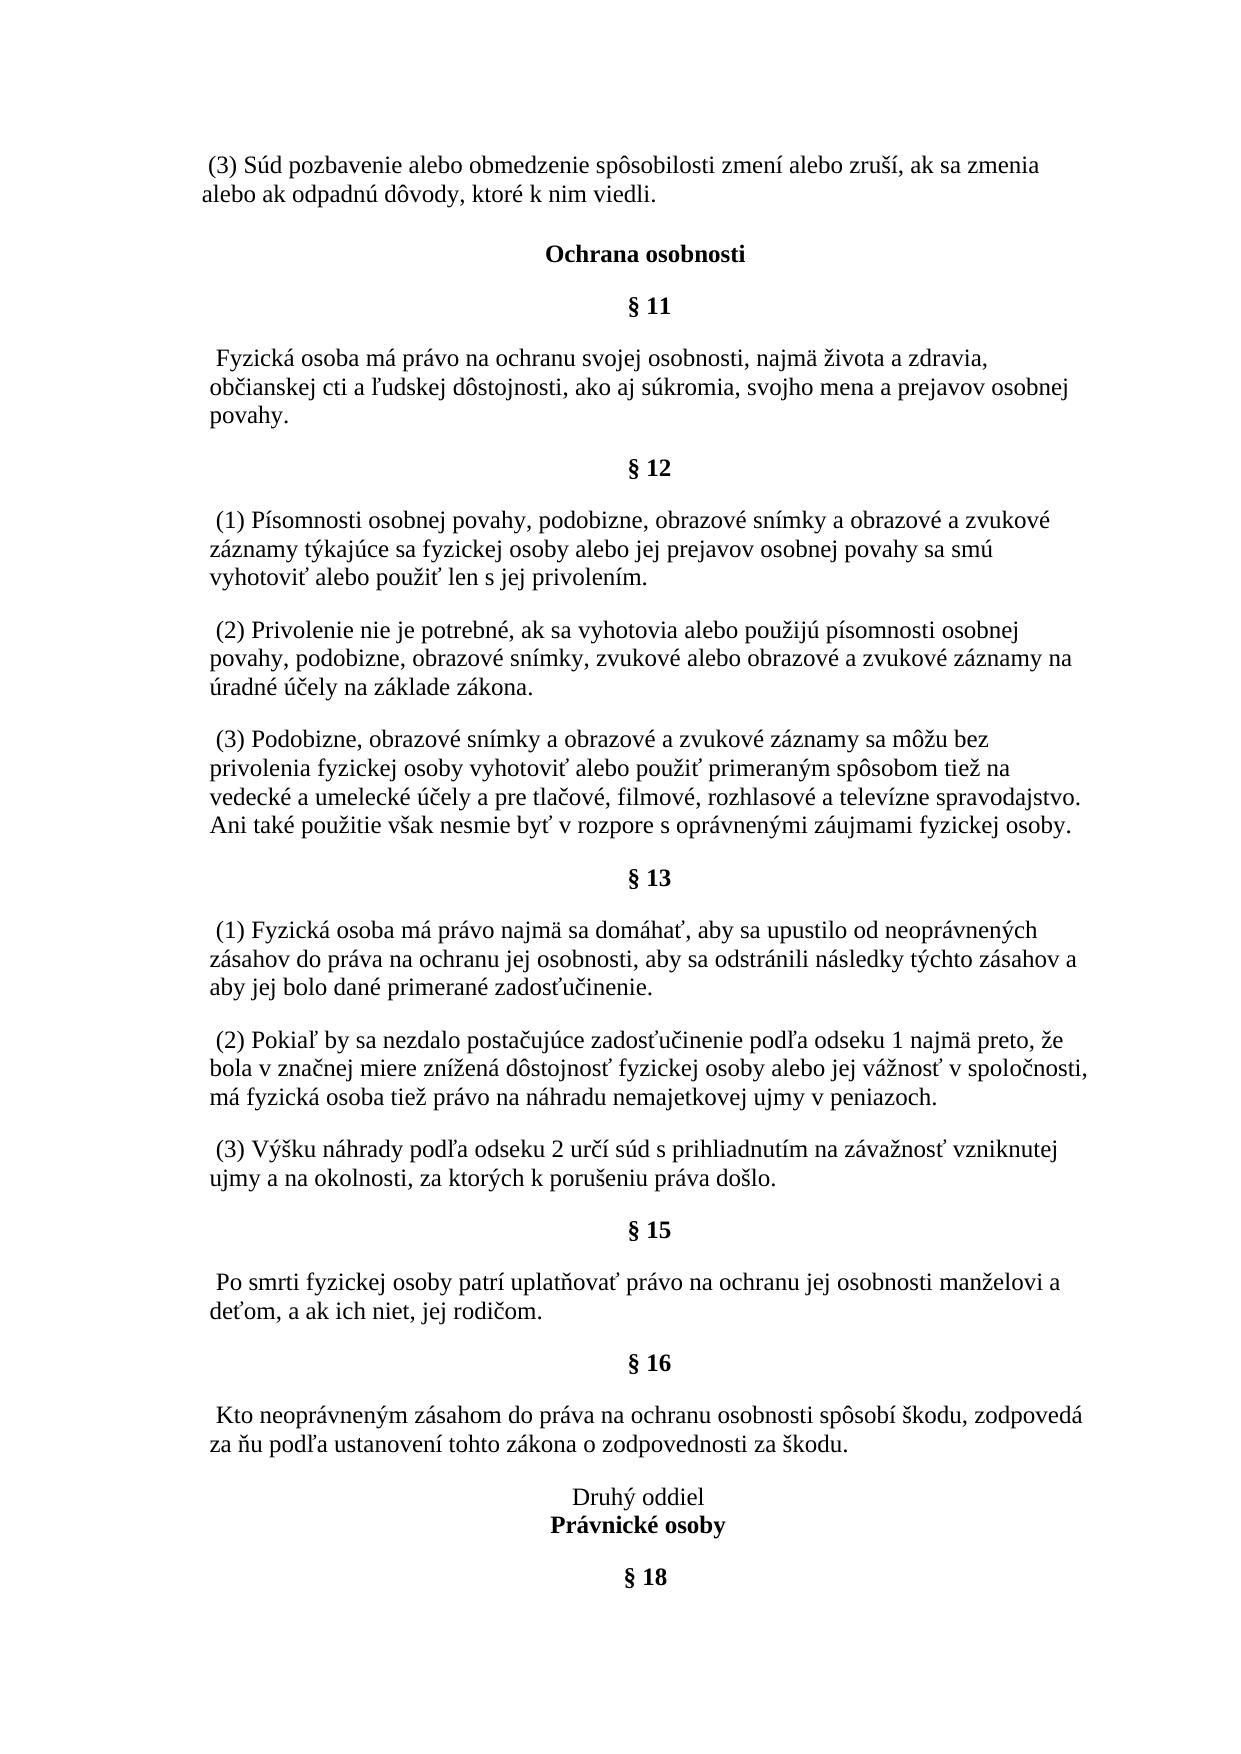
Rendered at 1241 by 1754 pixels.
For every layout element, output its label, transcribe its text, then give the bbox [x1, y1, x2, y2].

text Právnické osoby [186, 1510, 1090, 1539]
text (2) Privolenie nie je potrebné, ak sa vyhotovia alebo použijú písomnosti osobnej povahy, podobizne, obrazové snímky, zvukové alebo obrazové a zvukové záznamy na úradné účely na základe zákona. [209, 615, 1090, 701]
text § 15 [202, 1215, 1090, 1244]
text Druhý oddiel [186, 1482, 1090, 1510]
text (3) Podobizne, obrazové snímky a obrazové a zvukové záznamy sa môžu bez privolenia fyzickej osoby vyhotoviť alebo použiť primeraným spôsobom tiež na vedecké a umelecké účely a pre tlačové, filmové, rozhlasové a televízne spravodajstvo. Ani také použitie však nesmie byť v rozpore s oprávnenými záujmami fyzickej osoby. [209, 724, 1090, 839]
text Kto neoprávneným zásahom do práva na ochranu osobnosti spôsobí škodu, zodpovedá za ňu podľa ustanovení tohto zákona o zodpovednosti za škodu. [209, 1401, 1090, 1458]
text (3) Výšku náhrady podľa odseku 2 určí súd s prihliadnutím na závažnosť vzniknutej ujmy a na okolnosti, za ktorých k porušeniu práva došlo. [209, 1134, 1090, 1192]
text § 11 [202, 291, 1090, 320]
text (2) Pokiaľ by sa nezdalo postačujúce zadosťučinenie podľa odseku 1 najmä preto, že bola v značnej miere znížená dôstojnosť fyzickej osoby alebo jej vážnosť v spoločnosti, má fyzická osoba tiež právo na náhradu nemajetkovej ujmy v peniazoch. [209, 1025, 1090, 1111]
text (1) Fyzická osoba má právo najmä sa domáhať, aby sa upustilo od neoprávnených zásahov do práva na ochranu jej osobnosti, aby sa odstránili následky týchto zásahov a aby jej bolo dané primerané zadosťučinenie. [209, 915, 1090, 1001]
text § 12 [202, 453, 1090, 482]
text Fyzická osoba má právo na ochranu svojej osobnosti, najmä života a zdravia, občianskej cti a ľudskej dôstojnosti, ako aj súkromia, svojho mena a prejavov osobnej povahy. [209, 343, 1090, 429]
text § 18 [194, 1562, 1090, 1591]
text Ochrana osobnosti [194, 239, 1090, 267]
text § 13 [202, 863, 1090, 892]
text (1) Písomnosti osobnej povahy, podobizne, obrazové snímky a obrazové a zvukové záznamy týkajúce sa fyzickej osoby alebo jej prejavov osobnej povahy sa smú vyhotoviť alebo použiť len s jej privolením. [209, 505, 1090, 591]
text (3) Súd pozbavenie alebo obmedzenie spôsobilosti zmení alebo zruší, ak sa zmenia alebo ak odpadnú dôvody, ktoré k nim viedli. [202, 150, 1090, 207]
text § 16 [202, 1348, 1090, 1377]
text Po smrti fyzickej osoby patrí uplatňovať právo na ochranu jej osobnosti manželovi a deťom, a ak ich niet, jej rodičom. [209, 1267, 1090, 1325]
